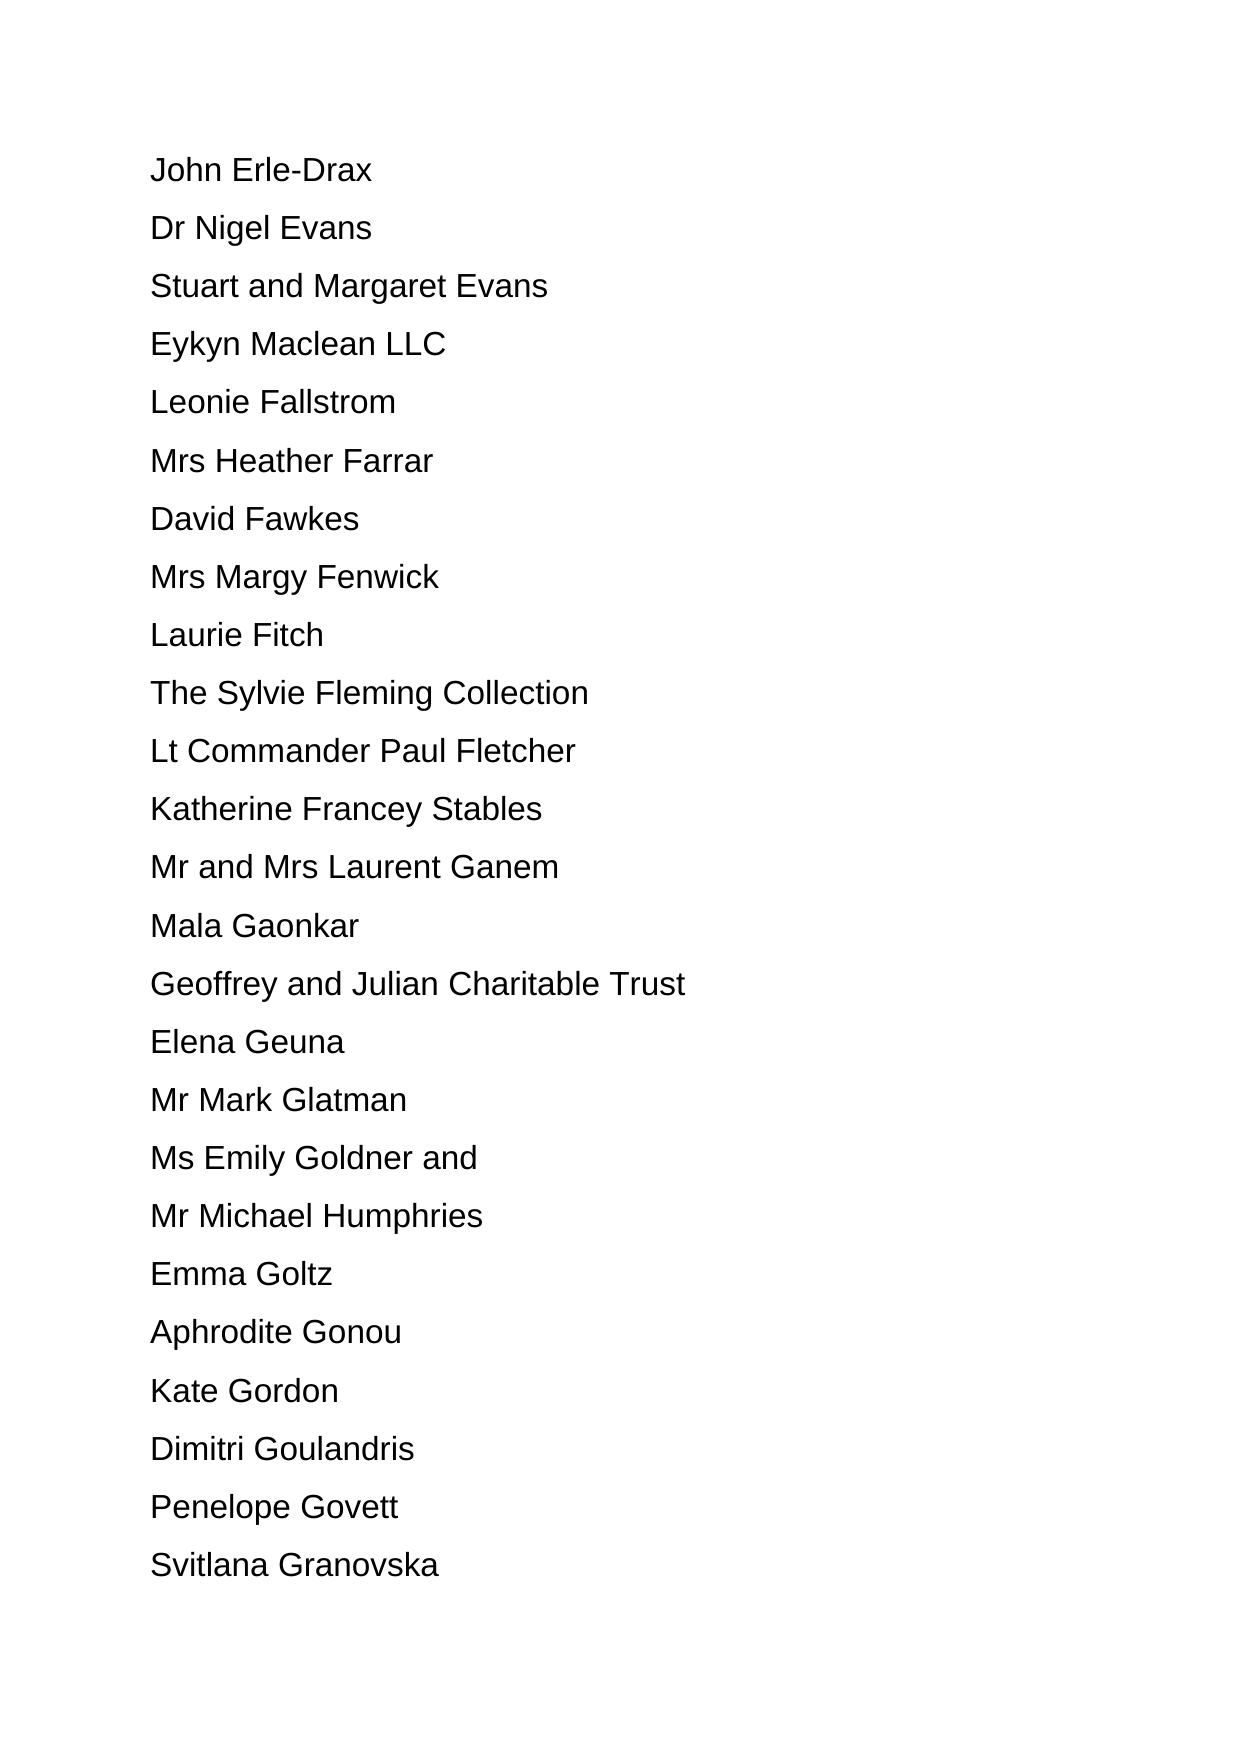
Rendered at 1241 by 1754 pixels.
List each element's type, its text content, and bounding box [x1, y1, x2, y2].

text Svitlana Granovska [150, 1545, 1090, 1583]
text David Fawkes [150, 499, 1090, 537]
text Mala Gaonkar [150, 906, 1090, 944]
text Dr Nigel Evans [150, 208, 1090, 247]
text Leonie Fallstrom [150, 382, 1090, 421]
text Eykyn Maclean LLC [150, 324, 1090, 363]
text Dimitri Goulandris [150, 1429, 1090, 1467]
text Emma Goltz [150, 1254, 1090, 1293]
text Stuart and Margaret Evans [150, 266, 1090, 305]
text Aphrodite Gonou [150, 1312, 1090, 1351]
text Ms Emily Goldner and [150, 1138, 1090, 1177]
text Laurie Fitch [150, 615, 1090, 653]
text The Sylvie Fleming Collection [150, 673, 1090, 712]
text Mr Mark Glatman [150, 1080, 1090, 1118]
text Geoffrey and Julian Charitable Trust [150, 964, 1090, 1002]
text John Erle-Drax [150, 150, 1090, 188]
text Kate Gordon [150, 1371, 1090, 1409]
text Mr Michael Humphries [150, 1196, 1090, 1235]
text Lt Commander Paul Fletcher [150, 731, 1090, 770]
text Mrs Margy Fenwick [150, 557, 1090, 595]
text Penelope Govett [150, 1487, 1090, 1525]
text Mrs Heather Farrar [150, 441, 1090, 479]
text Elena Geuna [150, 1022, 1090, 1060]
text Mr and Mrs Laurent Ganem [150, 847, 1090, 886]
text Katherine Francey Stables [150, 789, 1090, 828]
